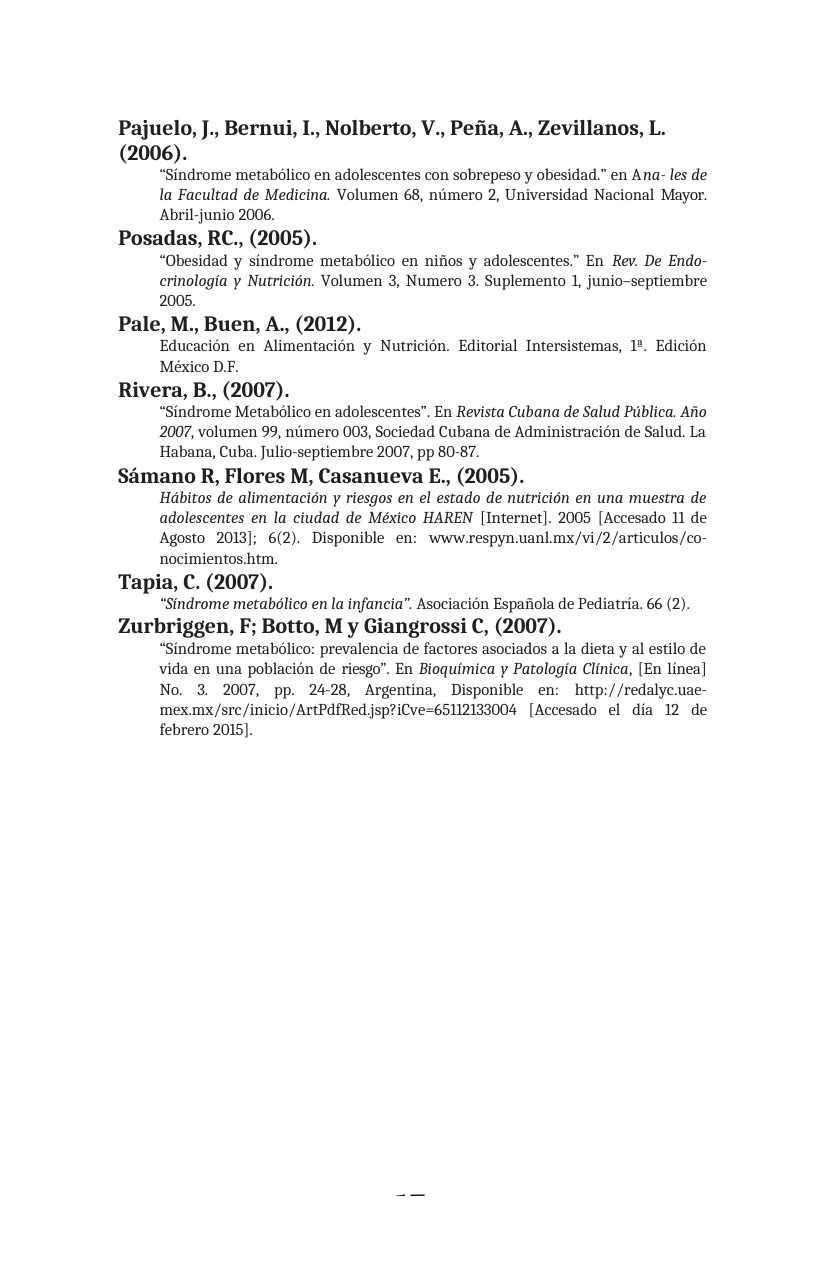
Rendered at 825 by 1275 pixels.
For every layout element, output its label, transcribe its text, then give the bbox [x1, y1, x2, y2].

subtitle Rivera, B., (2007). [118, 377, 705, 402]
text Hábitos de alimentación y riesgos en el estado de nutrición en una muestra de adolescentes en la ciudad de México HAREN [Internet]. 2005 [Accesado 11 de Agosto 2013]; 6(2). Disponible en: www.respyn.uanl.mx/vi/2/articulos/co- nocimientos.htm. [159, 488, 707, 568]
subtitle Tapia, C. (2007). [118, 569, 705, 594]
text “Síndrome metabólico en adolescentes con sobrepeso y obesidad.” en Ana- les de la Facultad de Medicina. Volumen 68, número 2, Universidad Nacional Mayor. Abril-junio 2006. [159, 165, 707, 225]
text “Síndrome metabólico: prevalencia de factores asociados a la dieta y al estilo de vida en una población de riesgo”. En Bioquímica y Patología Clínica, [En línea] No. 3. 2007, pp. 24-28, Argentina, Disponible en: http://redalyc.uae- mex.mx/src/inicio/ArtPdfRed.jsp?iCve=65112133004 [Accesado el día 12 de febrero 2015]. [159, 639, 707, 740]
subtitle Sámano R, Flores M, Casanueva E., (2005). [118, 463, 705, 488]
text Educación en Alimentación y Nutrición. Editorial Intersistemas, 1ª. Edición México D.F. [159, 337, 707, 376]
subtitle Posadas, RC., (2005). [118, 226, 705, 251]
text “Síndrome Metabólico en adolescentes”. En Revista Cubana de Salud Pública. Año 2007, volumen 99, número 003, Sociedad Cubana de Administración de Salud. La Habana, Cuba. Julio-septiembre 2007, pp 80-87. [159, 402, 707, 462]
subtitle Zurbriggen, F; Botto, M y Giangrossi C, (2007). [118, 614, 705, 639]
text “Síndrome metabólico en la infancia”. Asociación Española de Pediatría. 66 (2). [159, 594, 719, 613]
subtitle Pajuelo, J., Bernui, I., Nolberto, V., Peña, A., Zevillanos, L. (2006). [118, 115, 705, 165]
text “Obesidad y síndrome metabólico en niños y adolescentes.” En Rev. De Endo- crinología y Nutrición. Volumen 3, Numero 3. Suplemento 1, junio–septiembre 2005. [159, 251, 707, 311]
subtitle Pale, M., Buen, A., (2012). [118, 312, 705, 337]
